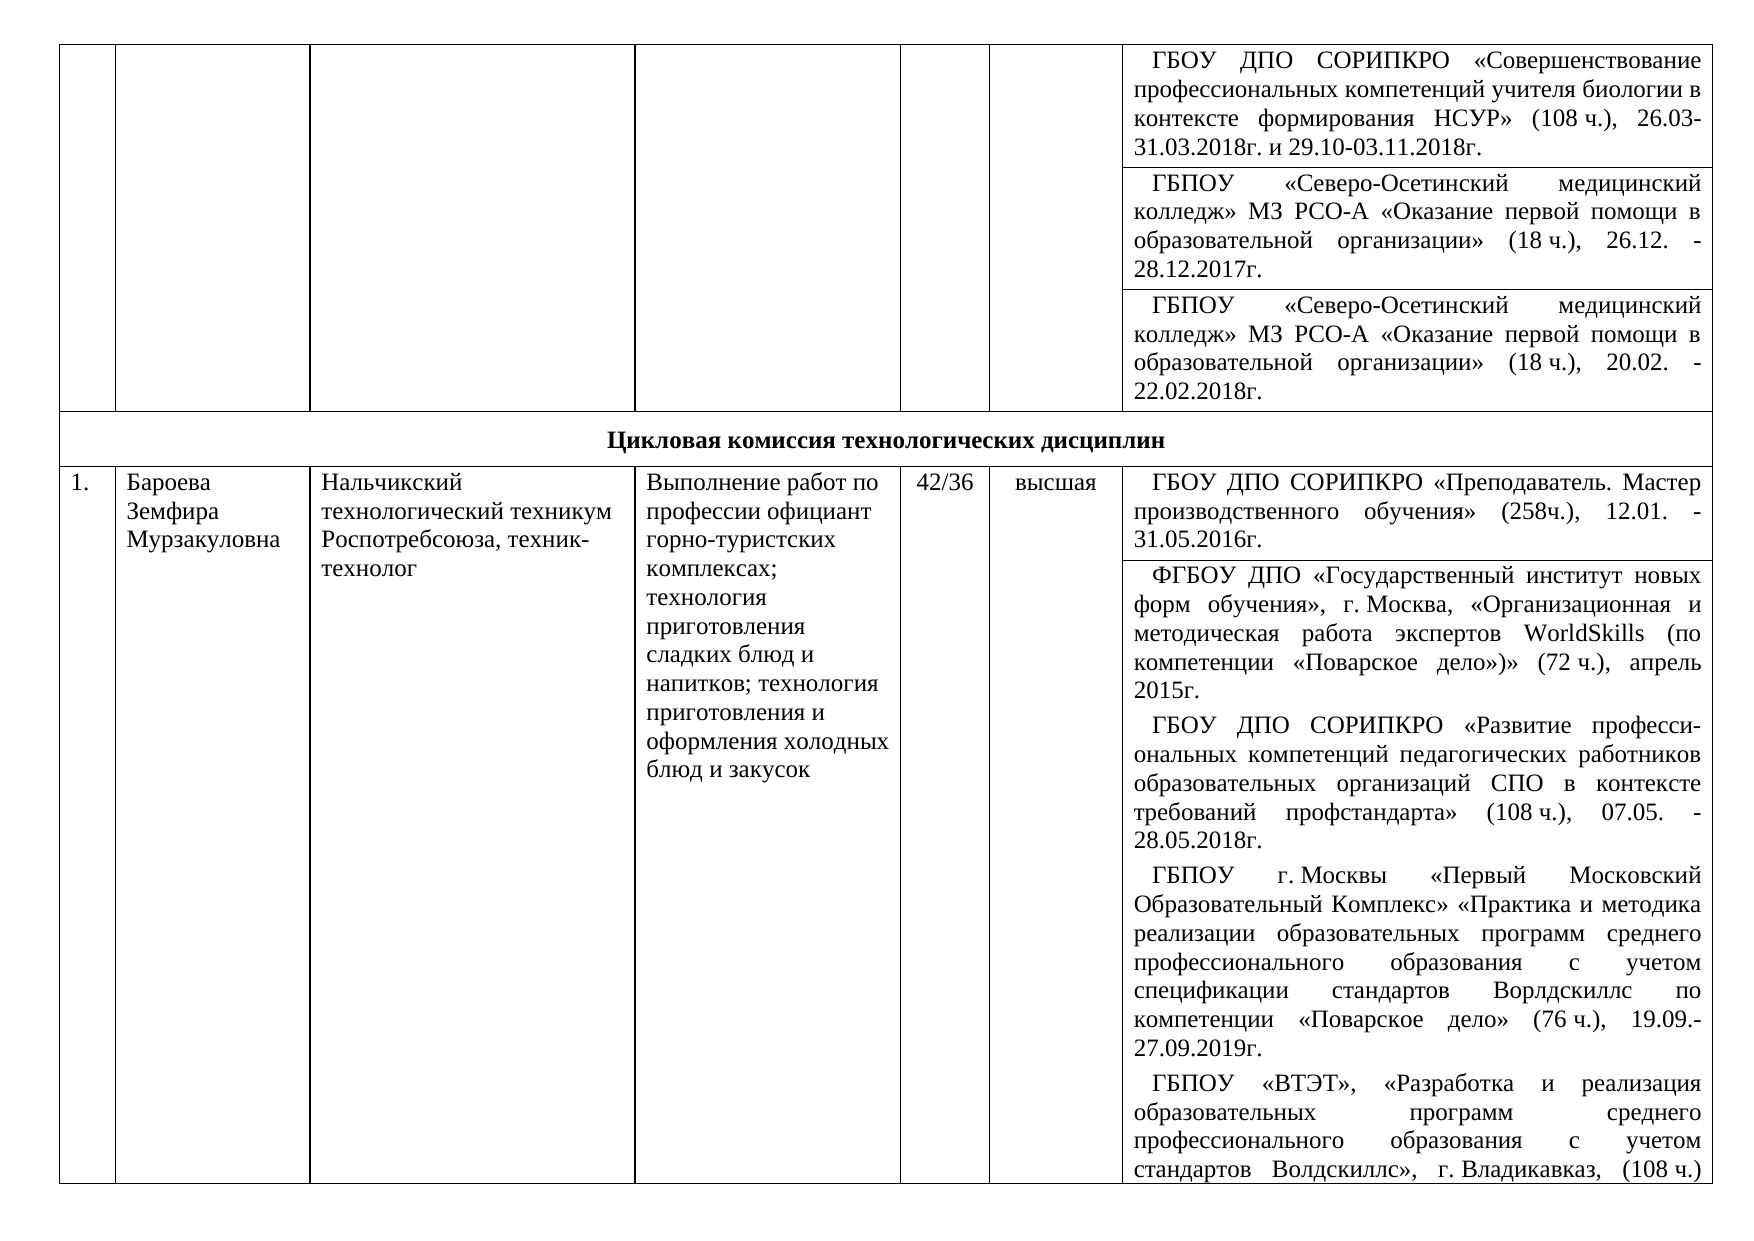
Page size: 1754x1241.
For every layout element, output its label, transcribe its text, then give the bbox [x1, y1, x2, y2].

table_cell Бароева Земфира Мурзакуловна [116, 467, 309, 1183]
table_cell ГБПОУ «Северо-Осетинский медицинский колледж» МЗ РСО-А «Оказание первой помощи в образовательной организации» (18 ч.), 20.02. - 22.02.2018г. [1123, 290, 1712, 411]
table_cell Нальчикский технологический техникум Роспотребсоюза, техник-технолог [311, 467, 634, 1183]
table_cell Цикловая комиссия технологических дисциплин [60, 412, 1712, 466]
table_cell [60, 467, 115, 1183]
table_cell ГБПОУ «Северо-Осетинский медицинский колледж» МЗ РСО-А «Оказание первой помощи в образовательной организации» (18 ч.), 26.12. - 28.12.2017г. [1123, 168, 1712, 289]
table_cell высшая [990, 467, 1122, 1183]
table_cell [1123, 45, 1712, 167]
table_cell ГБОУ ДПО СОРИПКРО «Преподаватель. Мастер производственного обучения» (258ч.), 12.01. - 31.05.2016г. [1123, 467, 1712, 559]
table_cell Выполнение работ по профессии официант горно-туристских комплексах; технология приготовления сладких блюд и напитков; технология приготовления и оформления холодных блюд и закусок [636, 467, 900, 1183]
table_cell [1123, 561, 1712, 1183]
table_cell 42/36 [901, 467, 989, 1183]
